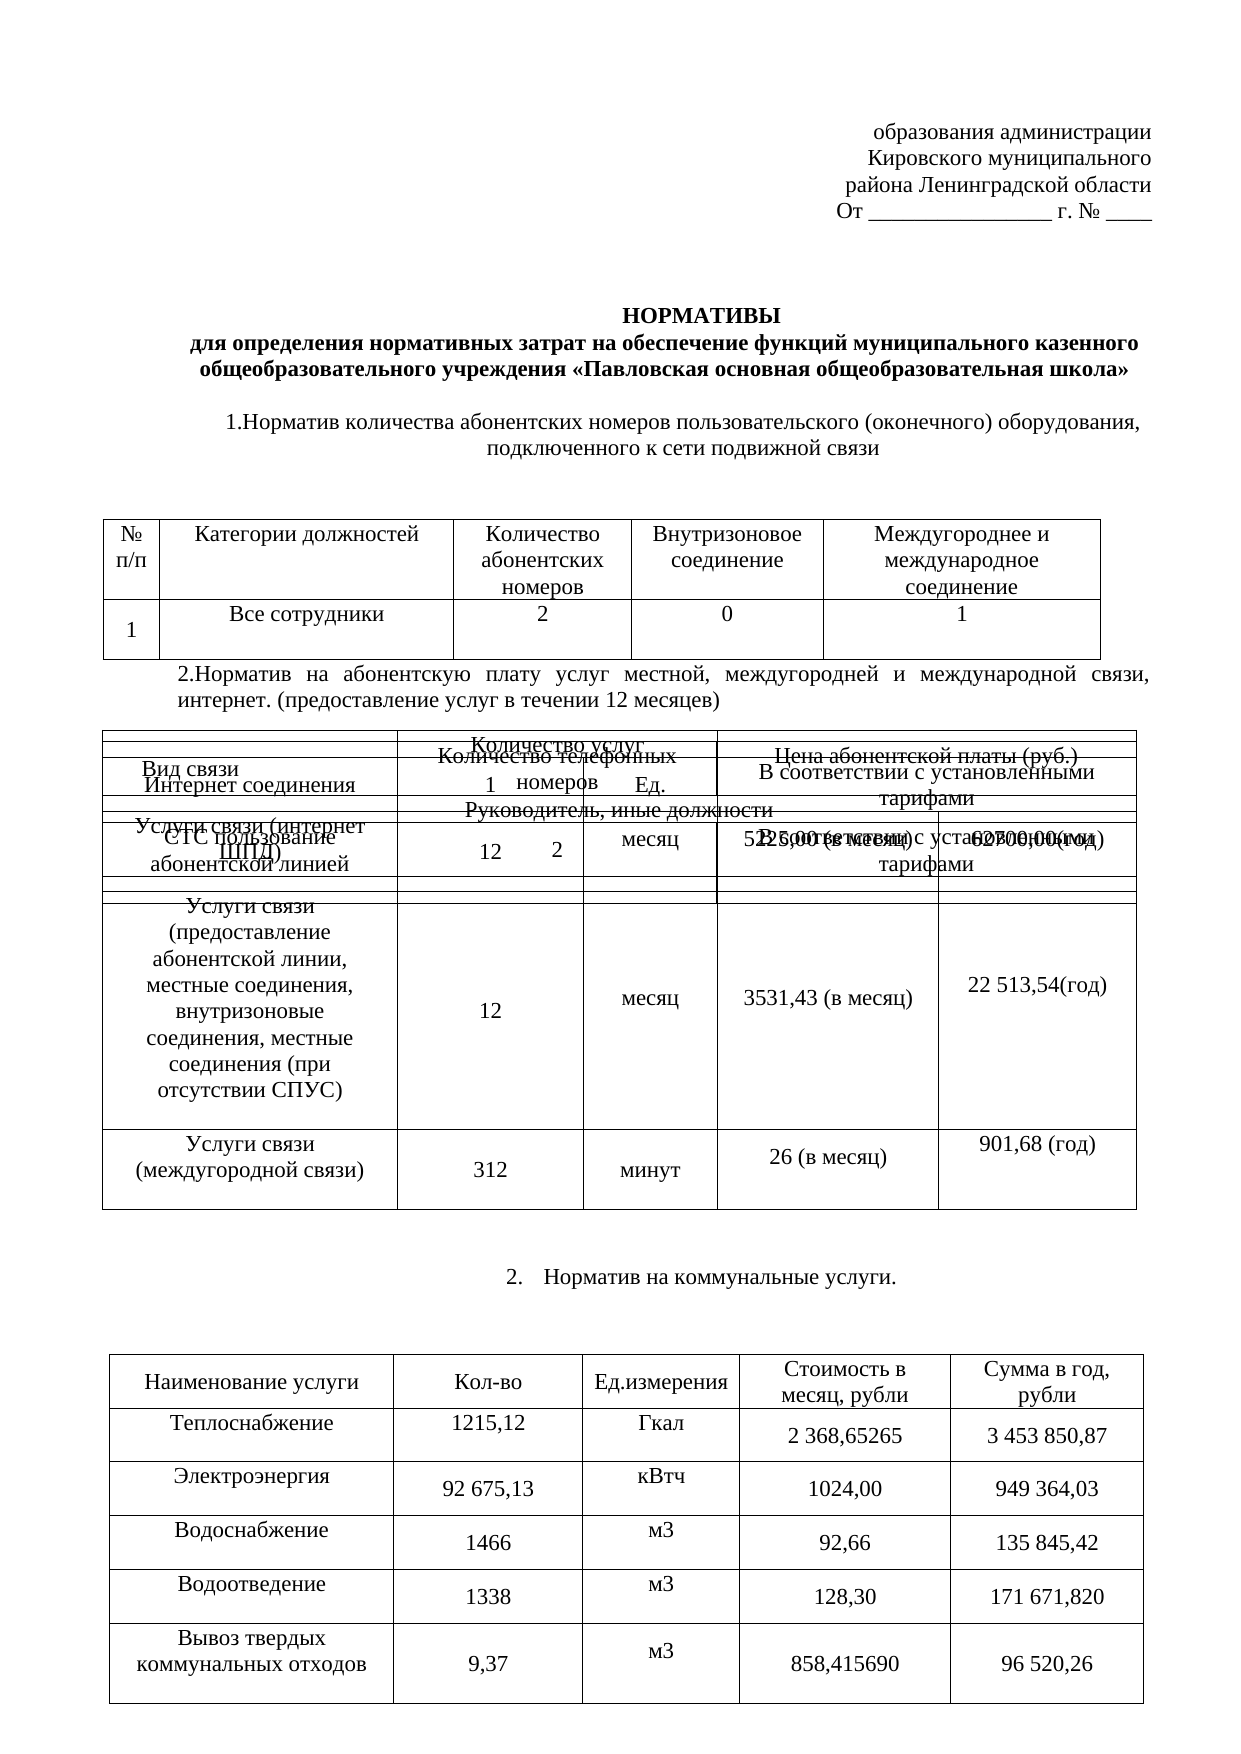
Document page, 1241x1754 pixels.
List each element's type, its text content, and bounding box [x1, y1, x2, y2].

text для определения нормативных затрат на обеспечение функций муниципального казенного общеобразовательного учреждения «Павловская основная общеобразовательная школа» [177, 329, 1152, 382]
list 2.Норматив на абонентскую плату услуг местной, междугородней и международной связи, интернет. (предоставление услуг в течении 12 месяцев) [177, 566, 1152, 712]
table_cell 62700,00(год) [939, 812, 1136, 891]
table_cell Электроэнергия [110, 1462, 393, 1515]
table_cell 171 671,820 [951, 1570, 1143, 1622]
table_cell Водоснабжение [110, 1516, 393, 1569]
table_cell м3 [583, 1624, 739, 1703]
table_cell Теплоснабжение [110, 1409, 393, 1461]
table_cell минут [584, 1130, 717, 1209]
text района Ленинградской области [177, 171, 1152, 197]
text НОРМАТИВЫ [177, 303, 1152, 329]
table_cell Ед. [584, 758, 717, 811]
table_header Количество абонентских номеров [454, 520, 631, 599]
table_cell 1024,00 [740, 1462, 950, 1515]
table_cell 1 [824, 600, 1100, 658]
table_cell 12 [398, 892, 583, 1129]
table_header Стоимость в месяц, рубли [740, 1355, 950, 1407]
table_header Междугороднее и международное соединение [824, 520, 1100, 599]
table_header [718, 731, 1136, 757]
table_cell 1 [398, 758, 583, 811]
table_cell 1 [104, 600, 159, 658]
table_header Наименование услуги [110, 1355, 393, 1407]
table_cell Услуги связи (предоставление абонентской линии, местные соединения, внутризоновые соединения, местные соединения (при отсутствии СПУС) [103, 892, 397, 1129]
table_cell 1466 [394, 1516, 582, 1569]
table_cell Услуги связи (интернет ШПД) [103, 812, 397, 891]
text 1.Норматив количества абонентских номеров пользовательского (оконечного) оборудования, подключенного к сети подвижной связи [215, 408, 1152, 461]
table_header Категории должностей [160, 520, 453, 599]
table_cell Интернет соединения [103, 758, 397, 811]
text От ________________ г. № ____ [177, 197, 1152, 223]
table_cell месяц [584, 812, 717, 891]
table_cell 858,415690 [740, 1624, 950, 1703]
table_cell 128,30 [740, 1570, 950, 1622]
table_header № п/п [104, 520, 159, 599]
table_header Количество услуг [398, 731, 717, 757]
table_cell 96 520,26 [951, 1624, 1143, 1703]
table_cell кВтч [583, 1462, 739, 1515]
table_cell месяц [584, 892, 717, 1129]
text образования администрации [177, 118, 1152, 144]
table_cell 2 [454, 600, 631, 658]
table_header Внутризоновое соединение [632, 520, 823, 599]
table_cell Все сотрудники [160, 600, 453, 658]
table_cell Водоотведение [110, 1570, 393, 1622]
table_cell 92 675,13 [394, 1462, 582, 1515]
table_cell 2 368,65265 [740, 1409, 950, 1461]
table_cell 949 364,03 [951, 1462, 1143, 1515]
table_cell 0 [632, 600, 823, 658]
table_cell 3 453 850,87 [951, 1409, 1143, 1461]
table_cell Гкал [583, 1409, 739, 1461]
table_header Ед.измерения [583, 1355, 739, 1407]
table_cell м3 [583, 1516, 739, 1569]
table_header Сумма в год, рубли [951, 1355, 1143, 1407]
table_cell 1215,12 [394, 1409, 582, 1461]
table_cell 3531,43 (в месяц) [718, 892, 938, 1129]
table_cell 26 (в месяц) [718, 1130, 938, 1209]
list Норматив на коммунальные услуги. [251, 1263, 1152, 1289]
table_cell 9,37 [394, 1624, 582, 1703]
table_cell 5225,00 (в месяц) [718, 812, 938, 891]
table_header Кол-во [394, 1355, 582, 1407]
table_cell В соответствии с установленными тарифами [718, 758, 1136, 811]
table_cell Услуги связи (междугородной связи) [103, 1130, 397, 1209]
table_cell 1338 [394, 1570, 582, 1622]
table_cell 92,66 [740, 1516, 950, 1569]
table_cell Вывоз твердых коммунальных отходов [110, 1624, 393, 1703]
table_cell 901,68 (год) [939, 1130, 1136, 1209]
table_cell м3 [583, 1570, 739, 1622]
table_cell 135 845,42 [951, 1516, 1143, 1569]
text Кировского муниципального [177, 144, 1152, 171]
table_cell 22 513,54(год) [939, 892, 1136, 1129]
table_cell 12 [398, 812, 583, 891]
table_header [103, 731, 397, 757]
table_cell 312 [398, 1130, 583, 1209]
